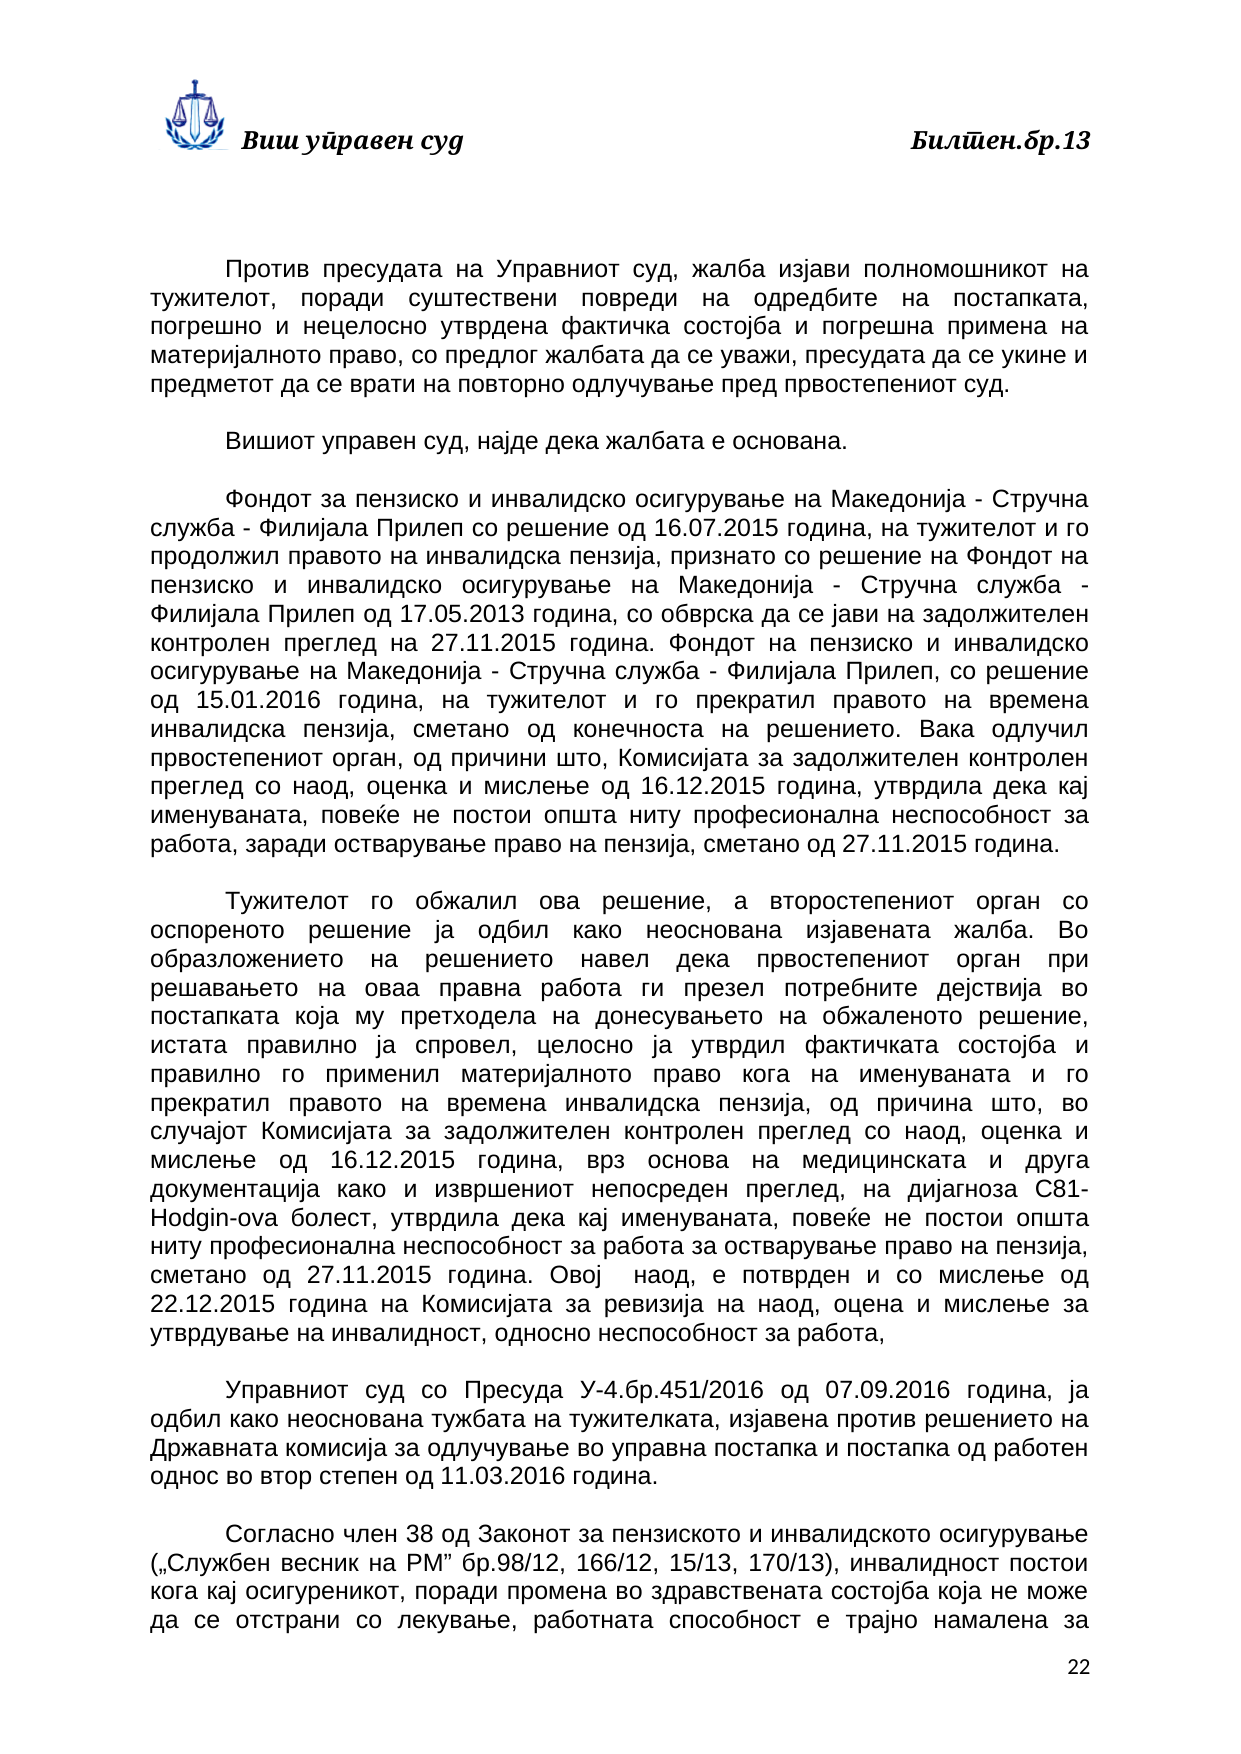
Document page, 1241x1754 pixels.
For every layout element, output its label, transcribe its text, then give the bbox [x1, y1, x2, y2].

picture [150, 73, 235, 150]
text Фондот за пензиско и инвалидско осигурување на Македонија - Стручна служба - Филијала Прилеп со решение од 16.07.2015 година, на тужителот и го продолжил правото на инвалидска пензија, признато со решение на Фондот на пензиско и инвалидско осигурување на Македонија - Стручна служба - Филијала Прилеп од 17.05.2013 година, со обврска да се јави на задолжителен контролен преглед на 27.11.2015 година. Фондот на пензиско и инвалидско осигурување на Македонија - Стручна служба - Филијала Прилеп, со решение од 15.01.2016 година, на тужителот и го прекратил правото на времена инвалидска пензија, сметано од конечноста на решението. Вака одлучил првостепениот орган, од причини што, Комисијата за задолжителен контролен преглед со наод, оценка и мислење од 16.12.2015 година, утврдила дека кај именуваната, повеќе не постои општа ниту професионална неспособност за работа, заради остварување право на пензија, сметано од 27.11.2015 година. [150, 484, 1090, 858]
text Вишиот управен суд, најде дека жалбата е основана. [150, 426, 1090, 455]
text Тужителот го обжалил ова решение, а второстепениот орган со оспореното решение ја одбил како неоснована изјавената жалба. Во образложението на решението навел дека првостепениот орган при решавањето на оваа правна работа ги презел потребните дејствија во постапката која му претходела на донесувањето на обжаленото решение, истата правилно ја спровел, целосно ја утврдил фактичката состојба и правилно го применил материјалното право кога на именуваната и го прекратил правото на времена инвалидска пензија, од причина што, во случајот Комисијата за задолжителен контролен преглед со наод, оценка и мислење од 16.12.2015 година, врз основа на медицинската и друга документација како и извршениот непосреден преглед, на дијагноза C81-Hodgin-ova болест, утврдила дека кај именуваната, повеќе не постои општа ниту професионална неспособност за работа за остварување право на пензија, сметано од 27.11.2015 година. Овој наод, е потврден и со мислење од 22.12.2015 година на Комисијата за ревизија на наод, оцена и мислење за утврдување на инвалидност, односно неспособност за работа, [150, 886, 1090, 1346]
text Управниот суд со Пресуда У-4.бр.451/2016 од 07.09.2016 година, ја одбил како неоснована тужбата на тужителката, изјавена против решението на Државната комисија за одлучување во управна постапка и постапка од работен однос во втор степен од 11.03.2016 година. [150, 1375, 1090, 1490]
text Против пресудата на Управниот суд, жалба изјави полномошникот на тужителот, поради суштествени повреди на одредбите на постапката, погрешно и нецелосно утврдена фактичка состојба и погрешна примена на материјалното право, со предлог жалбата да се уважи, пресудата да се укине и предметот да се врати на повторно одлучување пред првостепениот суд. [150, 254, 1090, 398]
